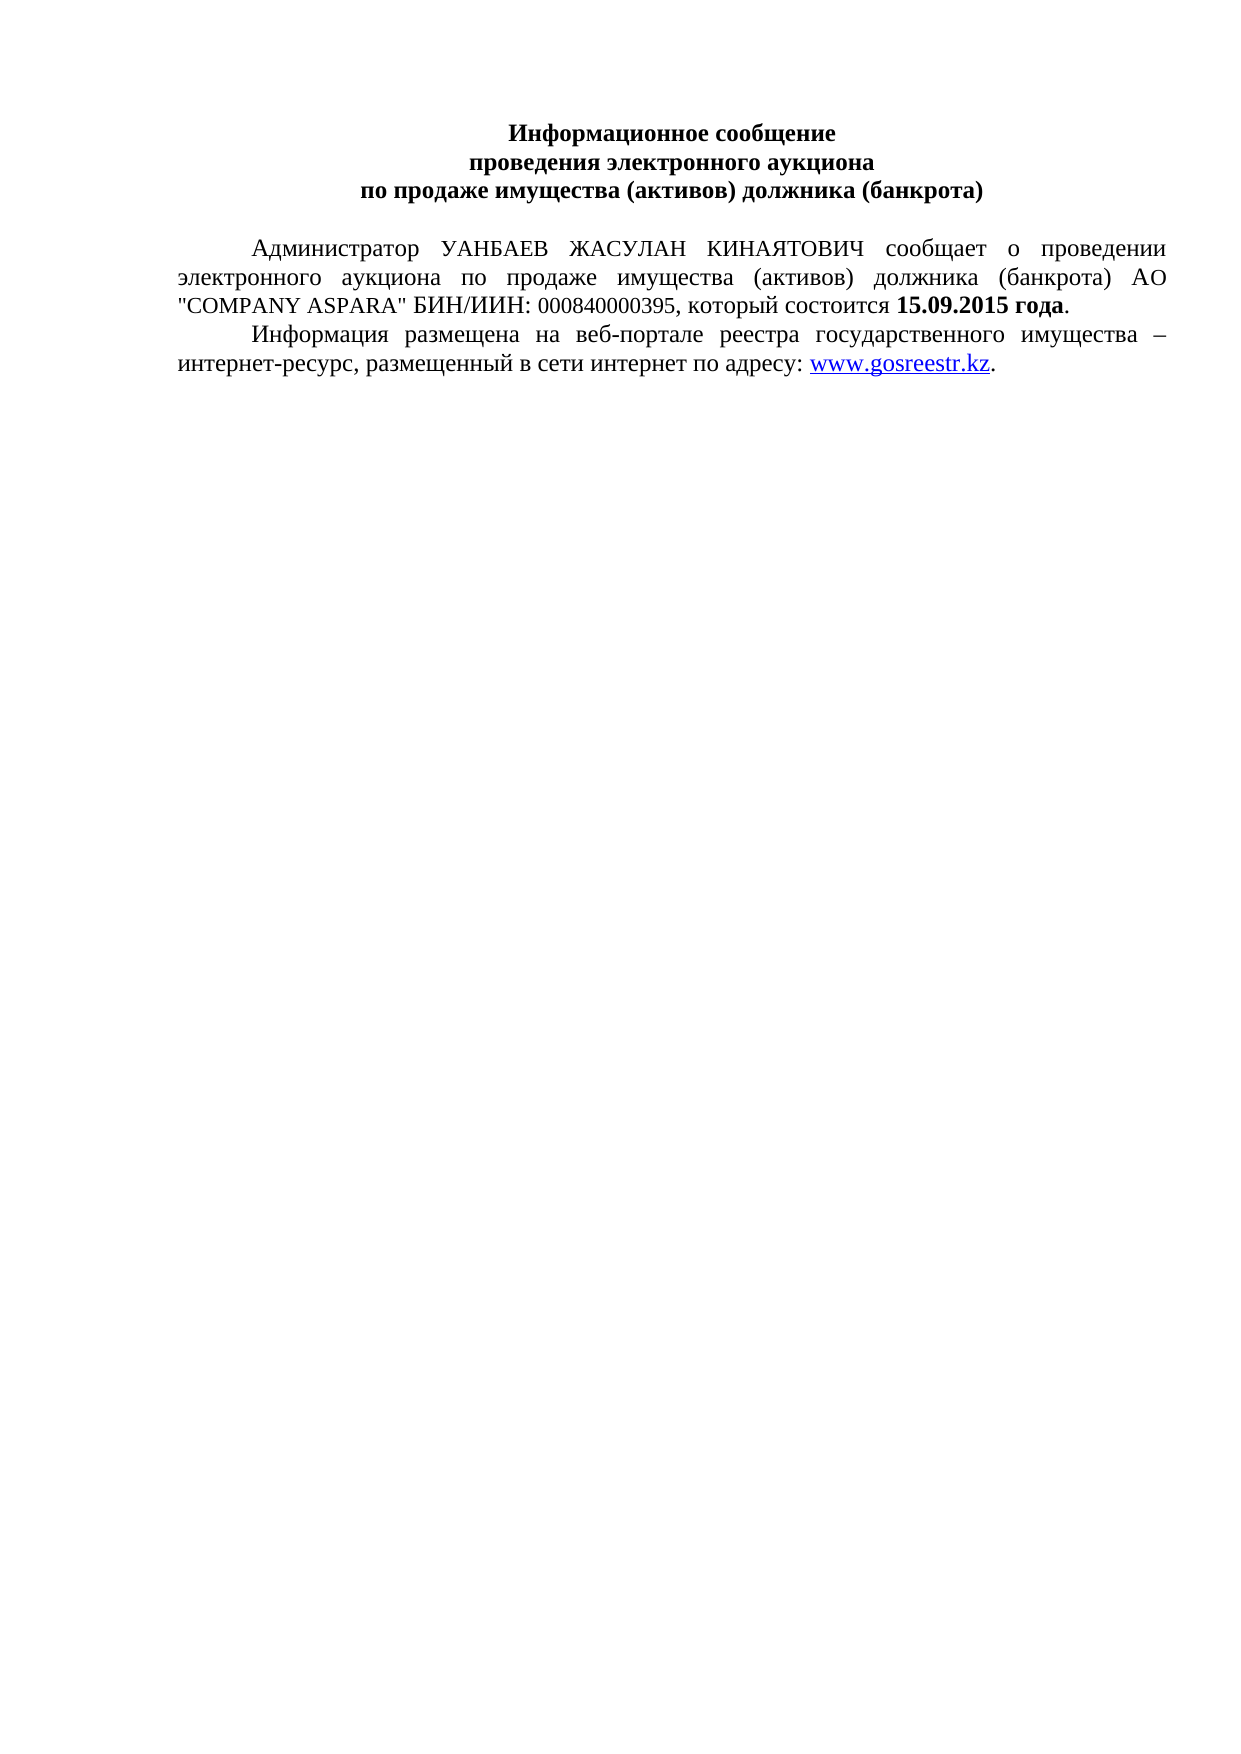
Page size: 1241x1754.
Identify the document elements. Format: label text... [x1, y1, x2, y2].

text проведения электронного аукциона [177, 147, 1167, 176]
text Информационное сообщение [177, 118, 1167, 147]
text Информация размещена на веб-портале реестра государственного имущества – интернет-ресурс, размещенный в сети интернет по адресу: www.gosreestr.kz. [177, 319, 1167, 377]
text по продаже имущества (активов) должника (банкрота) [177, 176, 1167, 204]
text Администратор УАНБАЕВ ЖАСУЛАН КИНАЯТОВИЧ сообщает о проведении электронного аукциона по продаже имущества (активов) должника (банкрота) АО "COMPANY ASPARA" БИН/ИИН: 000840000395, который состоится 15.09.2015 года. [177, 233, 1167, 319]
